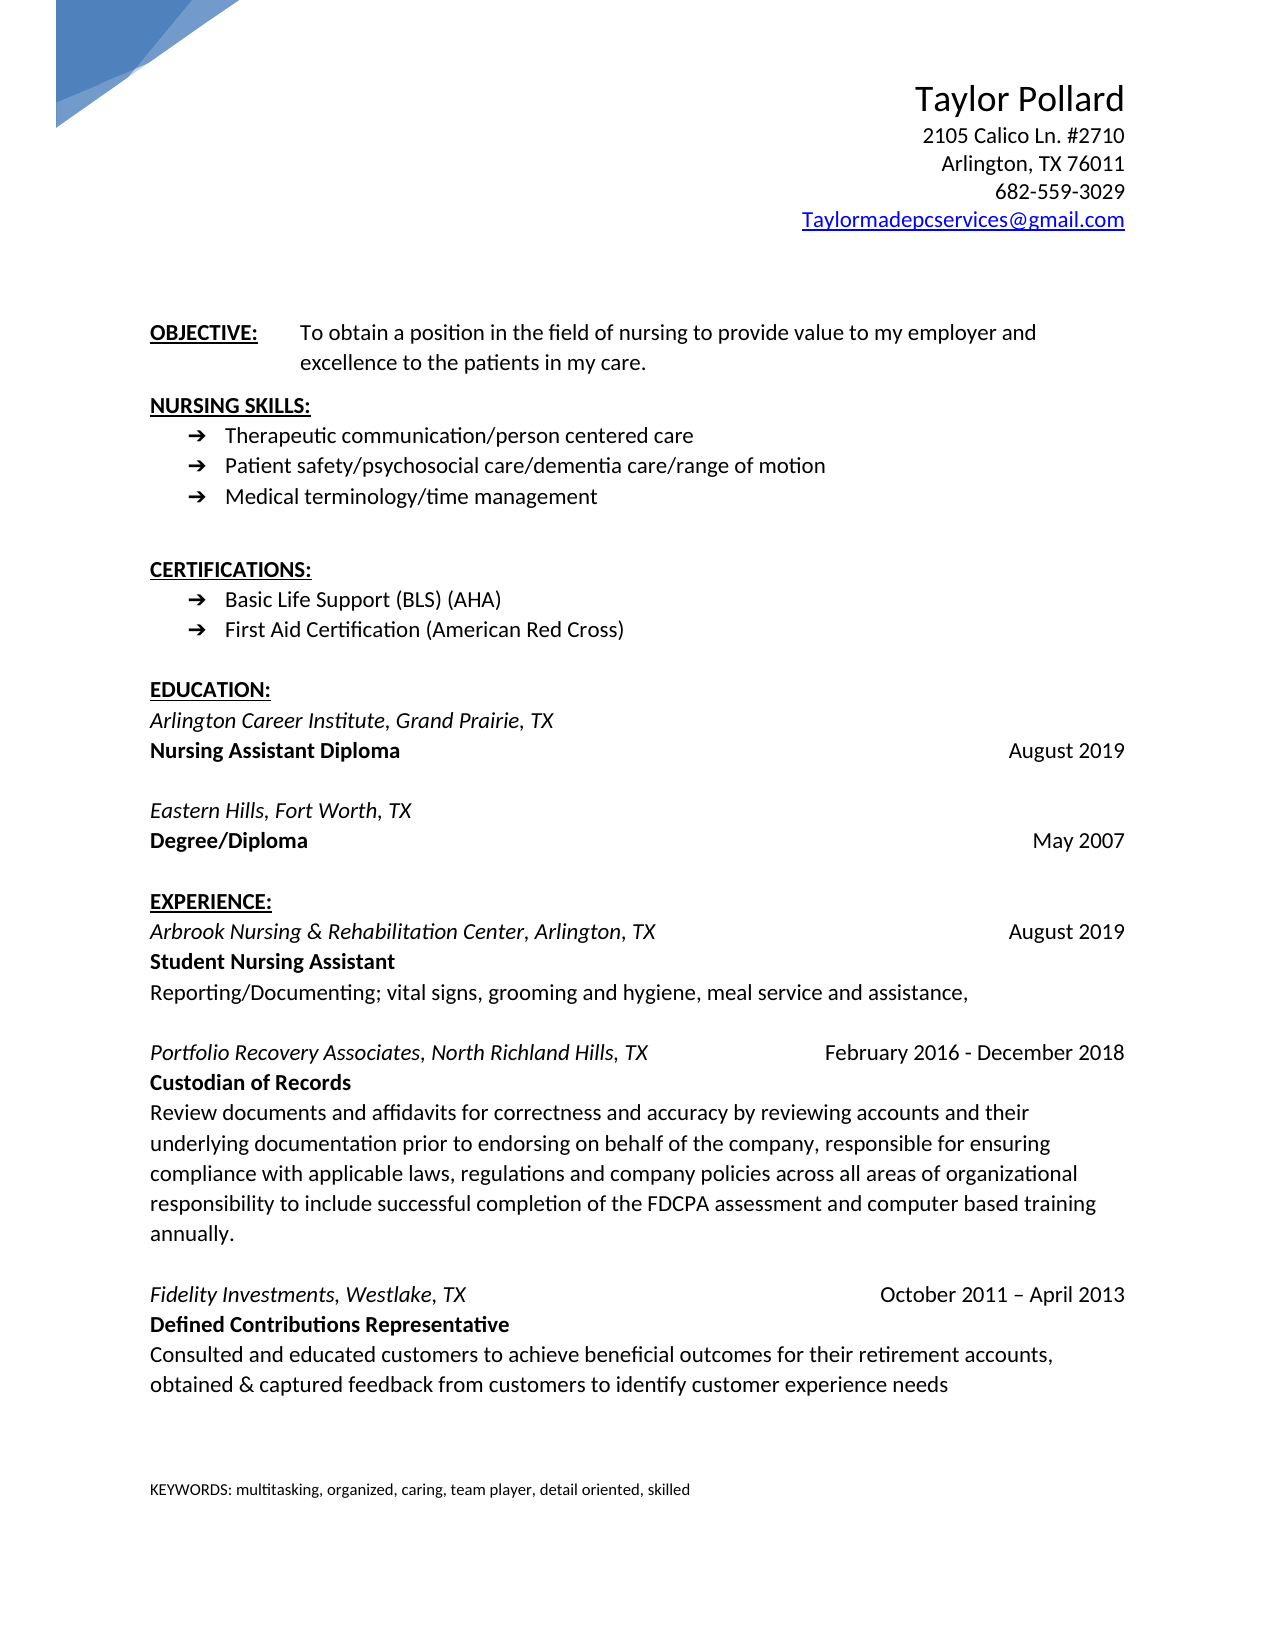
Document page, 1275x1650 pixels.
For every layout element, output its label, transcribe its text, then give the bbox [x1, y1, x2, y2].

text Defined Contributions Representative [150, 1310, 1125, 1338]
text OBJECTIVE: To obtain a position in the field of nursing to provide value to my employer and excellence to the patients in my care. [150, 318, 1125, 377]
text Arlington Career Institute, Grand Prairie, TX [150, 706, 1125, 734]
text Custodian of Records [150, 1068, 1125, 1096]
list Basic Life Support (BLS) (AHA) [187, 585, 1125, 613]
text EDUCATION: [150, 676, 1125, 704]
text NURSING SKILLS: [150, 391, 1125, 419]
text Arbrook Nursing & Rehabilitation Center, Arlington, TX August 2019 [150, 917, 1125, 945]
picture [56, 0, 298, 168]
list Therapeutic communication/person centered care [187, 421, 1125, 449]
list Medical terminology/time management [187, 482, 1125, 510]
text Student Nursing Assistant [150, 947, 1125, 976]
text Degree/Diploma May 2007 [150, 827, 1125, 855]
text Reporting/Documenting; vital signs, grooming and hygiene, meal service and assistance, [150, 978, 1125, 1006]
list First Aid Certification (American Red Cross) [187, 615, 1125, 643]
list Patient safety/psychosocial care/dementia care/range of motion [187, 452, 1125, 480]
text Fidelity Investments, Westlake, TX October 2011 – April 2013 [150, 1280, 1125, 1308]
text Review documents and affidavits for correctness and accuracy by reviewing accounts and their underlying documentation prior to endorsing on behalf of the company, responsible for ensuring compliance with applicable laws, regulations and company policies across all areas of organizational responsibility to include successful completion of the FDCPA assessment and computer based training annually. [150, 1098, 1125, 1247]
text Eastern Hills, Fort Worth, TX [150, 796, 1125, 824]
text CERTIFICATIONS: [150, 555, 1125, 583]
text EXPERIENCE: [150, 887, 1125, 915]
text Consulted and educated customers to achieve beneficial outcomes for their retirement accounts, obtained & captured feedback from customers to identify customer experience needs [150, 1340, 1125, 1398]
text Nursing Assistant Diploma August 2019 [150, 736, 1125, 764]
text Portfolio Recovery Associates, North Richland Hills, TX February 2016 - December 2018 [150, 1038, 1125, 1066]
